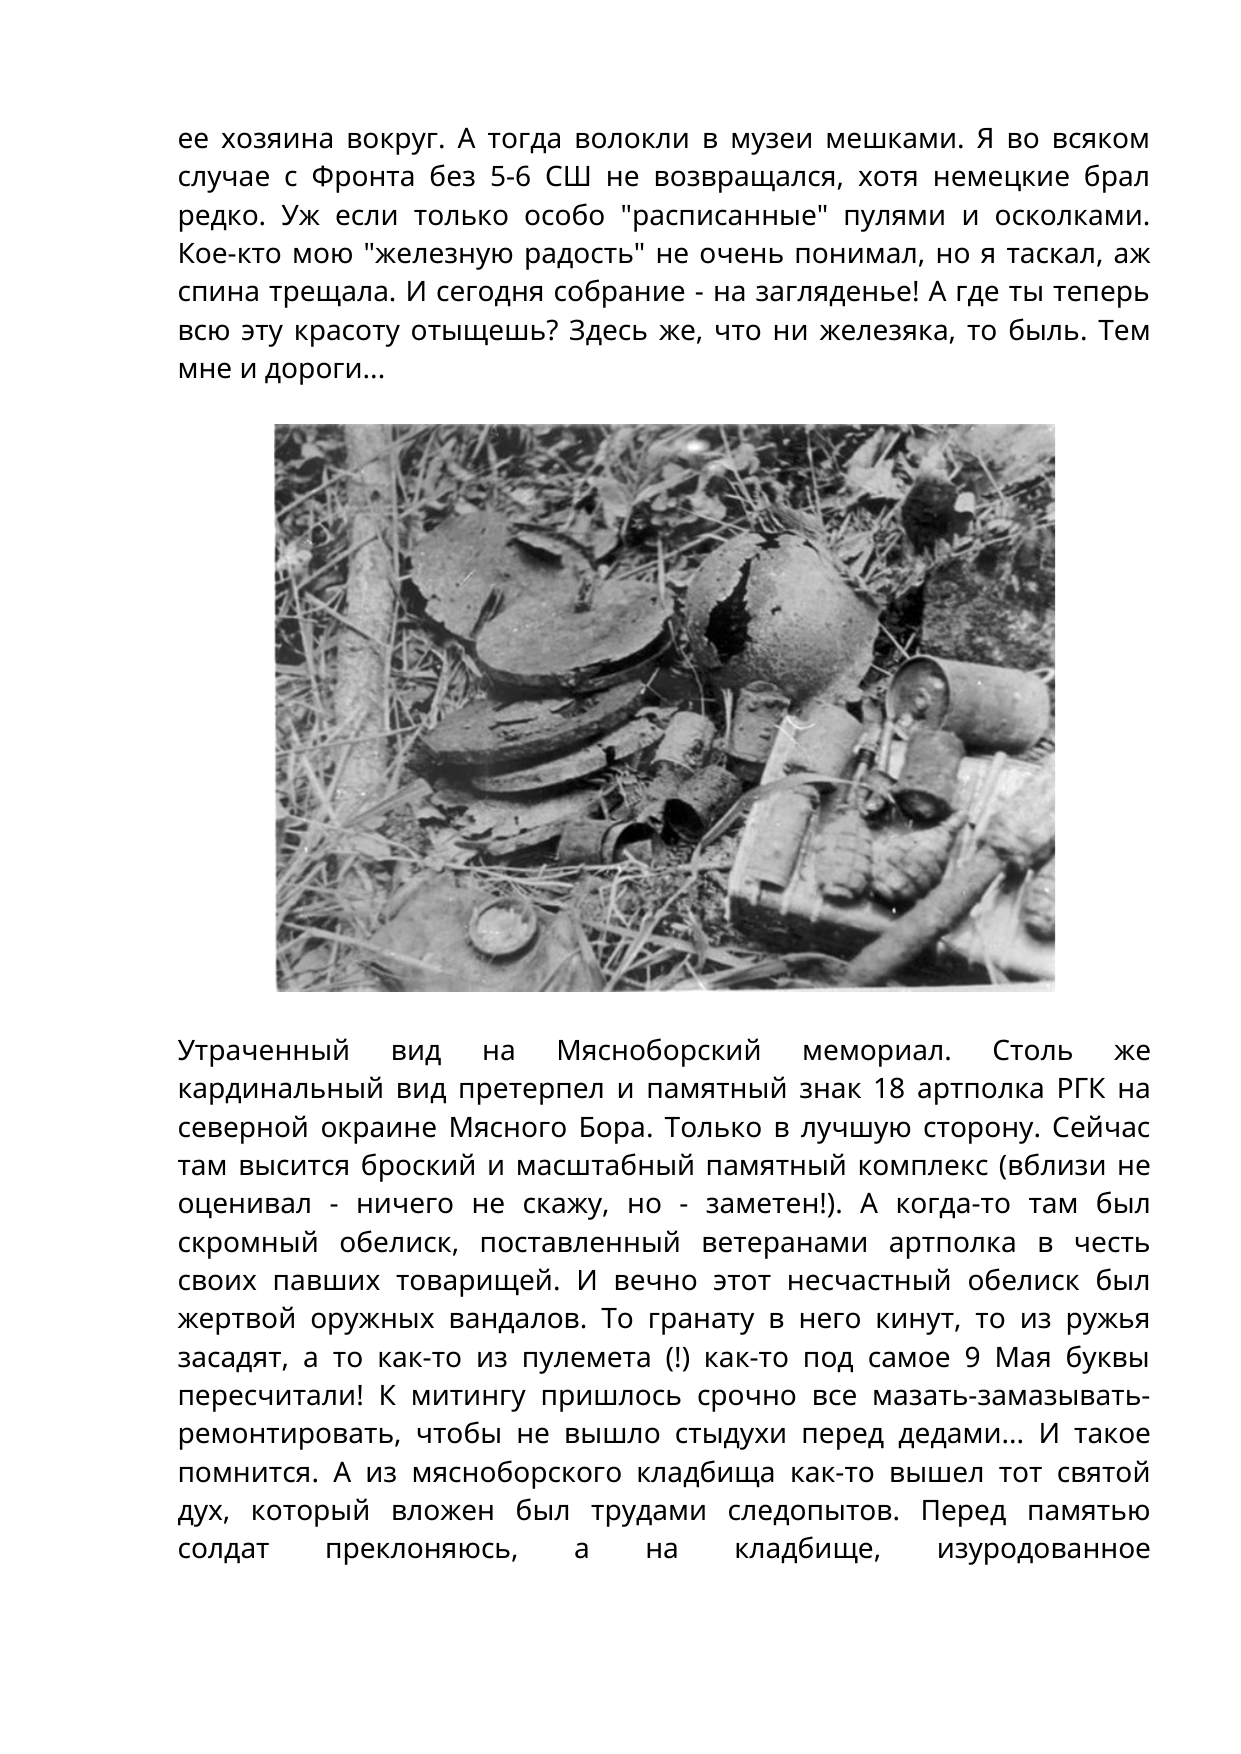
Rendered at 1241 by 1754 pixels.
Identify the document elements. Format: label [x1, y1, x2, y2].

picture [273, 424, 1055, 992]
text [177, 118, 1152, 386]
text [177, 1030, 1152, 1567]
